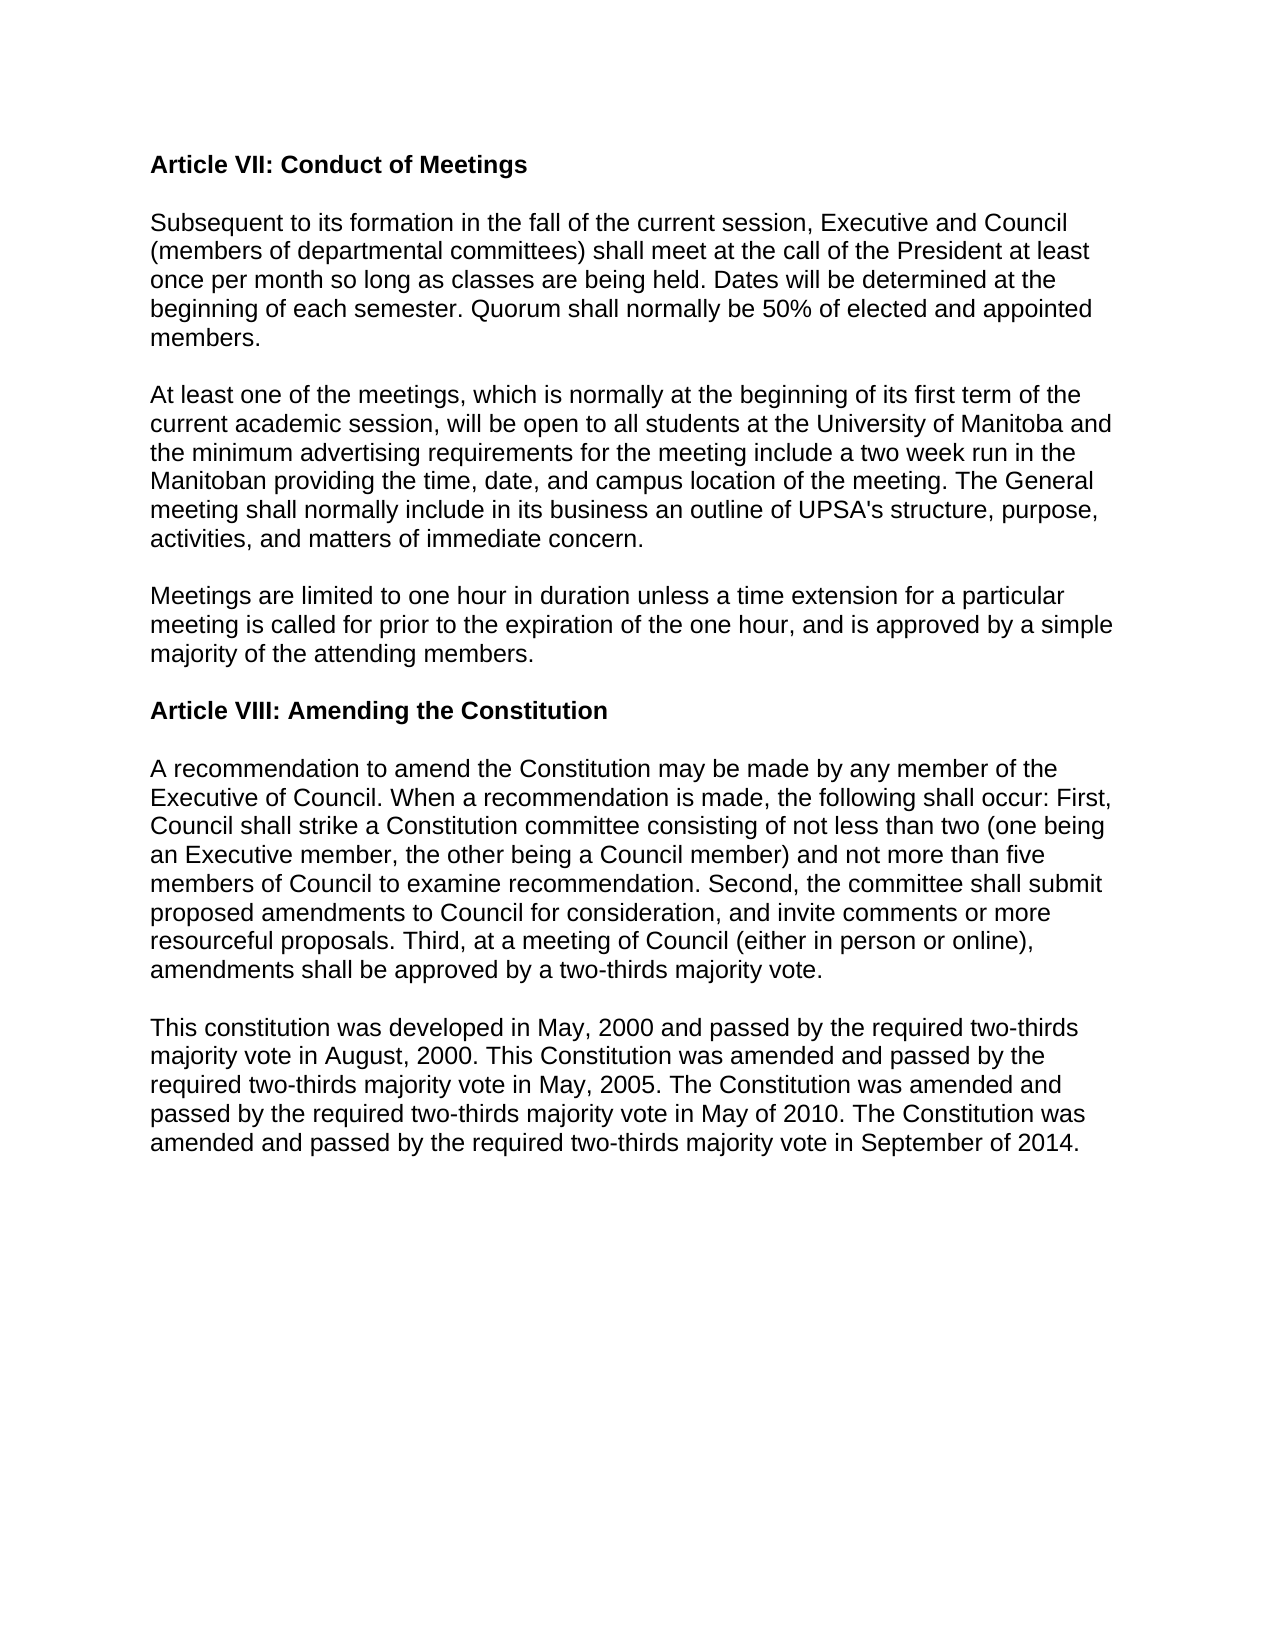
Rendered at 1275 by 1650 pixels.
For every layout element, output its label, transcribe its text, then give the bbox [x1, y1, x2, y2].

text Article VII: Conduct of Meetings [150, 150, 1125, 179]
text At least one of the meetings, which is normally at the beginning of its first term of the current academic session, will be open to all students at the University of Manitoba and the minimum advertising requirements for the meeting include a two week run in the Manitoban providing the time, date, and campus location of the meeting. The General meeting shall normally include in its business an outline of UPSA's structure, purpose, activities, and matters of immediate concern. [150, 380, 1125, 552]
text A recommendation to amend the Constitution may be made by any member of the Executive of Council. When a recommendation is made, the following shall occur: First, Council shall strike a Constitution committee consisting of not less than two (one being an Executive member, the other being a Council member) and not more than five members of Council to examine recommendation. Second, the committee shall submit proposed amendments to Council for consideration, and invite comments or more resourceful proposals. Third, at a meeting of Council (either in person or online), amendments shall be approved by a two-thirds majority vote. [150, 754, 1125, 984]
text Article VIII: Amending the Constitution [150, 696, 1125, 725]
text Subsequent to its formation in the fall of the current session, Executive and Council (members of departmental committees) shall meet at the call of the President at least once per month so long as classes are being held. Dates will be determined at the beginning of each semester. Quorum shall normally be 50% of elected and appointed members. [150, 207, 1125, 351]
text This constitution was developed in May, 2000 and passed by the required two-thirds majority vote in August, 2000. This Constitution was amended and passed by the required two-thirds majority vote in May, 2005. The Constitution was amended and passed by the required two-thirds majority vote in May of 2010. The Constitution was amended and passed by the required two-thirds majority vote in September of 2014. [150, 1012, 1125, 1156]
text Meetings are limited to one hour in duration unless a time extension for a particular meeting is called for prior to the expiration of the one hour, and is approved by a simple majority of the attending members. [150, 581, 1125, 667]
